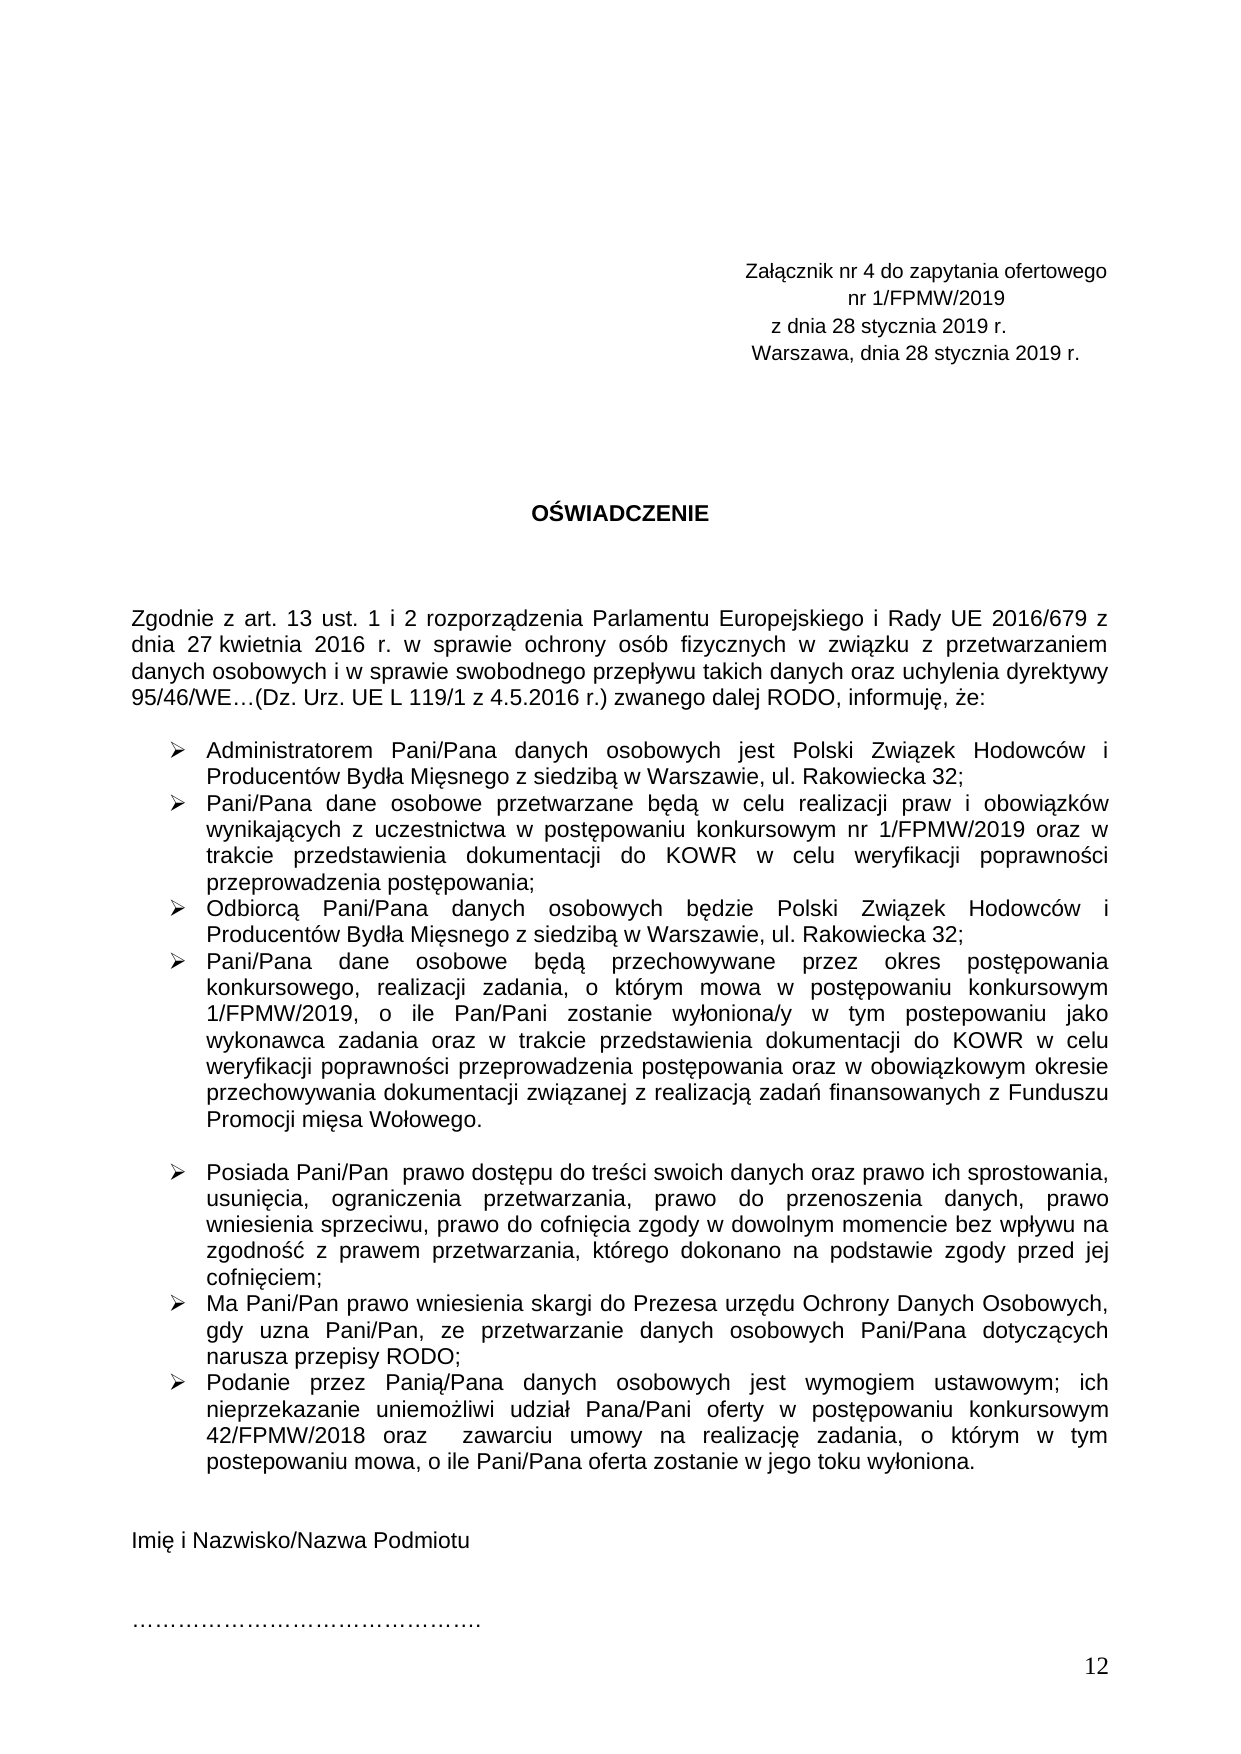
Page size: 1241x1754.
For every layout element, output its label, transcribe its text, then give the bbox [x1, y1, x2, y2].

list z dnia 28 stycznia 2019 r. [669, 314, 1109, 338]
text ………………………………………. [131, 1606, 1109, 1633]
list Administratorem Pani/Pana danych osobowych jest Polski Związek Hodowców i Producentów Bydła Mięsnego z siedzibą w Warszawie, ul. Rakowiecka 32; [169, 737, 1109, 789]
text Zgodnie z art. 13 ust. 1 i 2 rozporządzenia Parlamentu Europejskiego i Rady UE 2016/679 z dnia 27 kwietnia 2016 r. w sprawie ochrony osób fizycznych w związku z przetwarzaniem danych osobowych i w sprawie swobodnego przepływu takich danych oraz uchylenia dyrektywy 95/46/WE…(Dz. Urz. UE L 119/1 z 4.5.2016 r.) zwanego dalej RODO, informuję, że: [131, 605, 1109, 710]
list Podanie przez Panią/Pana danych osobowych jest wymogiem ustawowym; ich nieprzekazanie uniemożliwi udział Pana/Pani oferty w postępowaniu konkursowym 42/FPMW/2018 oraz zawarciu umowy na realizację zadania, o którym w tym postepowaniu mowa, o ile Pani/Pana oferta zostanie w jego toku wyłoniona. [169, 1369, 1109, 1475]
list Odbiorcą Pani/Pana danych osobowych będzie Polski Związek Hodowców i Producentów Bydła Mięsnego z siedzibą w Warszawie, ul. Rakowiecka 32; [169, 895, 1109, 948]
text OŚWIADCZENIE [131, 499, 1109, 526]
list Załącznik nr 4 do zapytania ofertowego [744, 259, 1109, 283]
list Pani/Pana dane osobowe przetwarzane będą w celu realizacji praw i obowiązków wynikających z uczestnictwa w postępowaniu konkursowym nr 1/FPMW/2019 oraz w trakcie przedstawienia dokumentacji do KOWR w celu weryfikacji poprawności przeprowadzenia postępowania; [169, 789, 1109, 895]
list Pani/Pana dane osobowe będą przechowywane przez okres postępowania konkursowego, realizacji zadania, o którym mowa w postępowaniu konkursowym 1/FPMW/2019, o ile Pan/Pani zostanie wyłoniona/y w tym postepowaniu jako wykonawca zadania oraz w trakcie przedstawienia dokumentacji do KOWR w celu weryfikacji poprawności przeprowadzenia postępowania oraz w obowiązkowym okresie przechowywania dokumentacji związanej z realizacją zadań finansowanych z Funduszu Promocji mięsa Wołowego. [169, 948, 1109, 1132]
list Warszawa, dnia 28 stycznia 2019 r. [131, 341, 1109, 365]
list Posiada Pani/Pan prawo dostępu do treści swoich danych oraz prawo ich sprostowania, usunięcia, ograniczenia przetwarzania, prawo do przenoszenia danych, prawo wniesienia sprzeciwu, prawo do cofnięcia zgody w dowolnym momencie bez wpływu na zgodność z prawem przetwarzania, którego dokonano na podstawie zgody przed jej cofnięciem; [169, 1158, 1109, 1290]
list Ma Pani/Pan prawo wniesienia skargi do Prezesa urzędu Ochrony Danych Osobowych, gdy uzna Pani/Pan, ze przetwarzanie danych osobowych Pani/Pana dotyczących narusza przepisy RODO; [169, 1290, 1109, 1369]
list nr 1/FPMW/2019 [744, 286, 1109, 310]
text Imię i Nazwisko/Nazwa Podmiotu [131, 1527, 1109, 1554]
